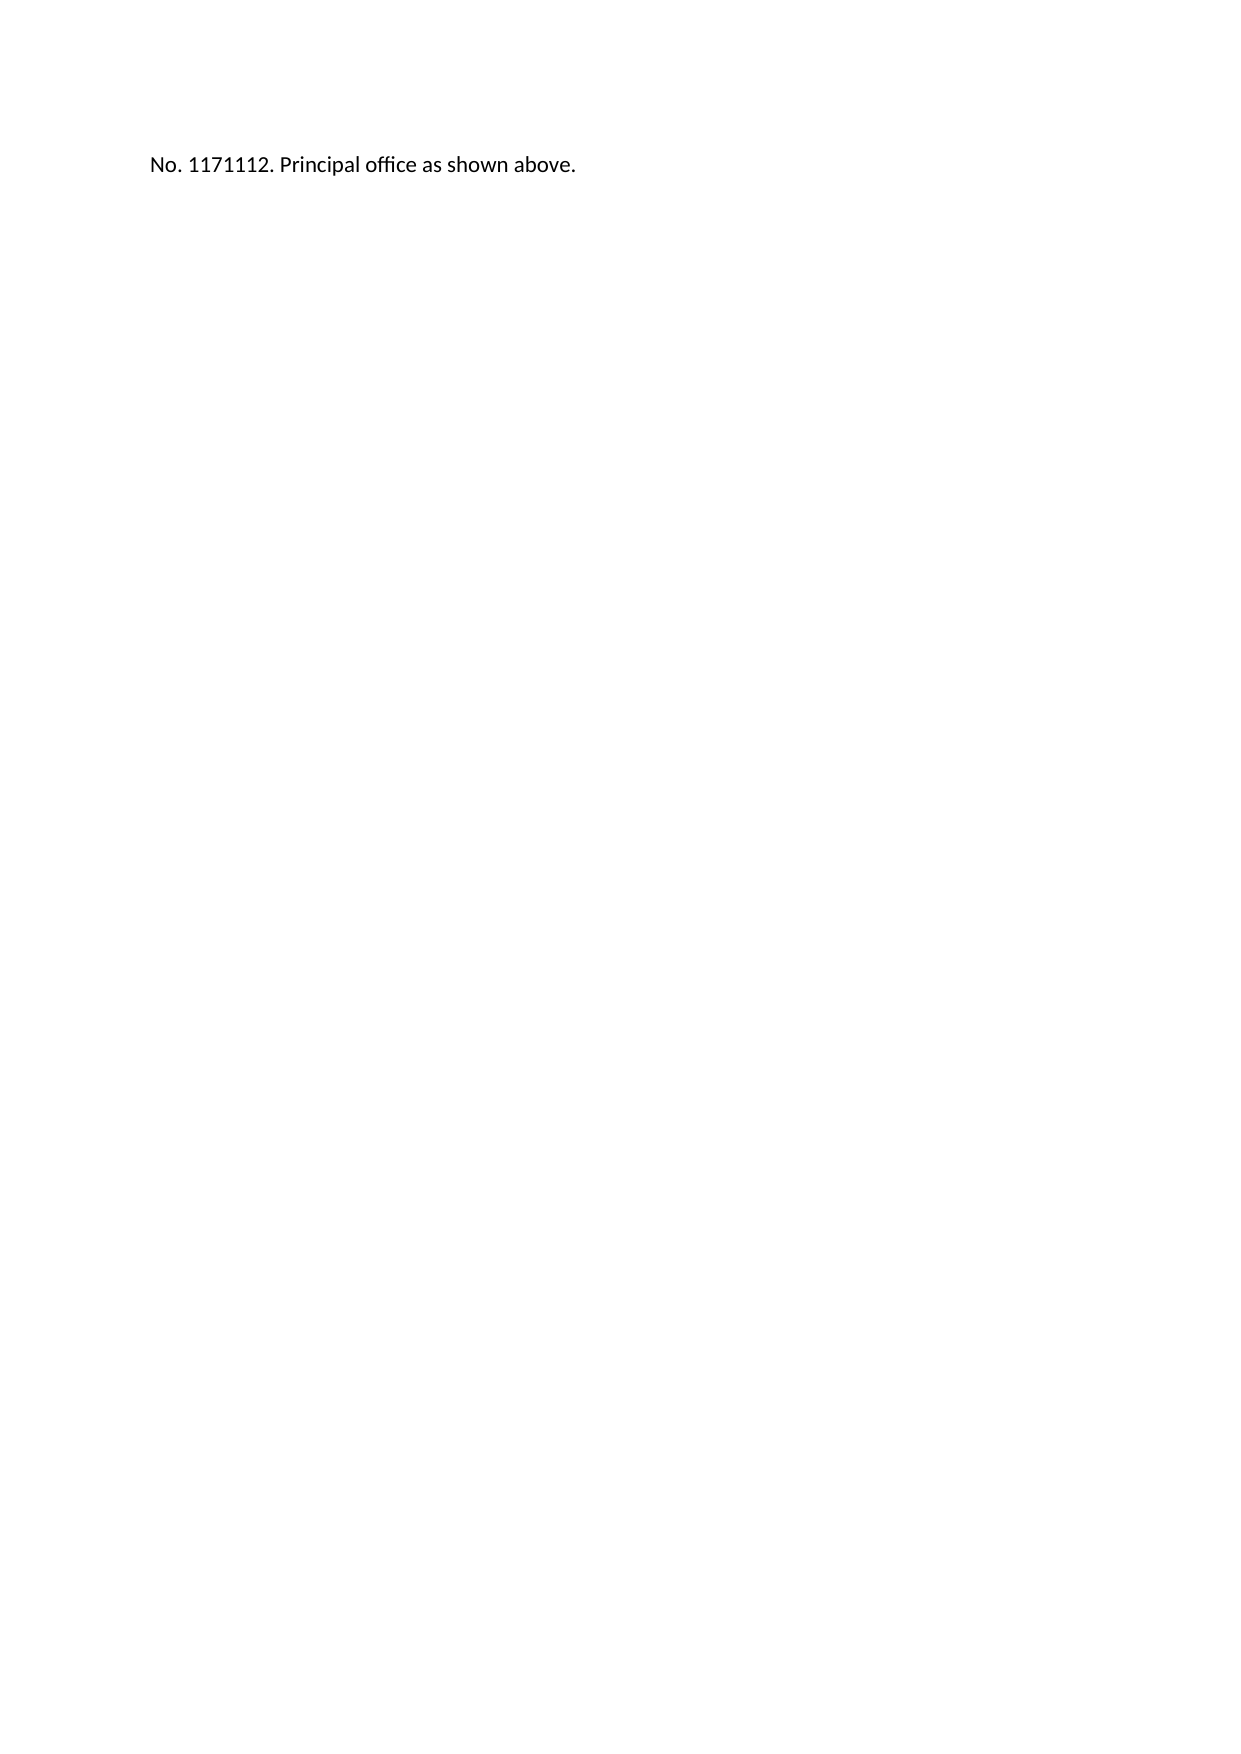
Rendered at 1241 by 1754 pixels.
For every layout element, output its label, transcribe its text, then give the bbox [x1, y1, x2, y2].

text No. 1171112. Principal office as shown above. [150, 150, 1090, 178]
